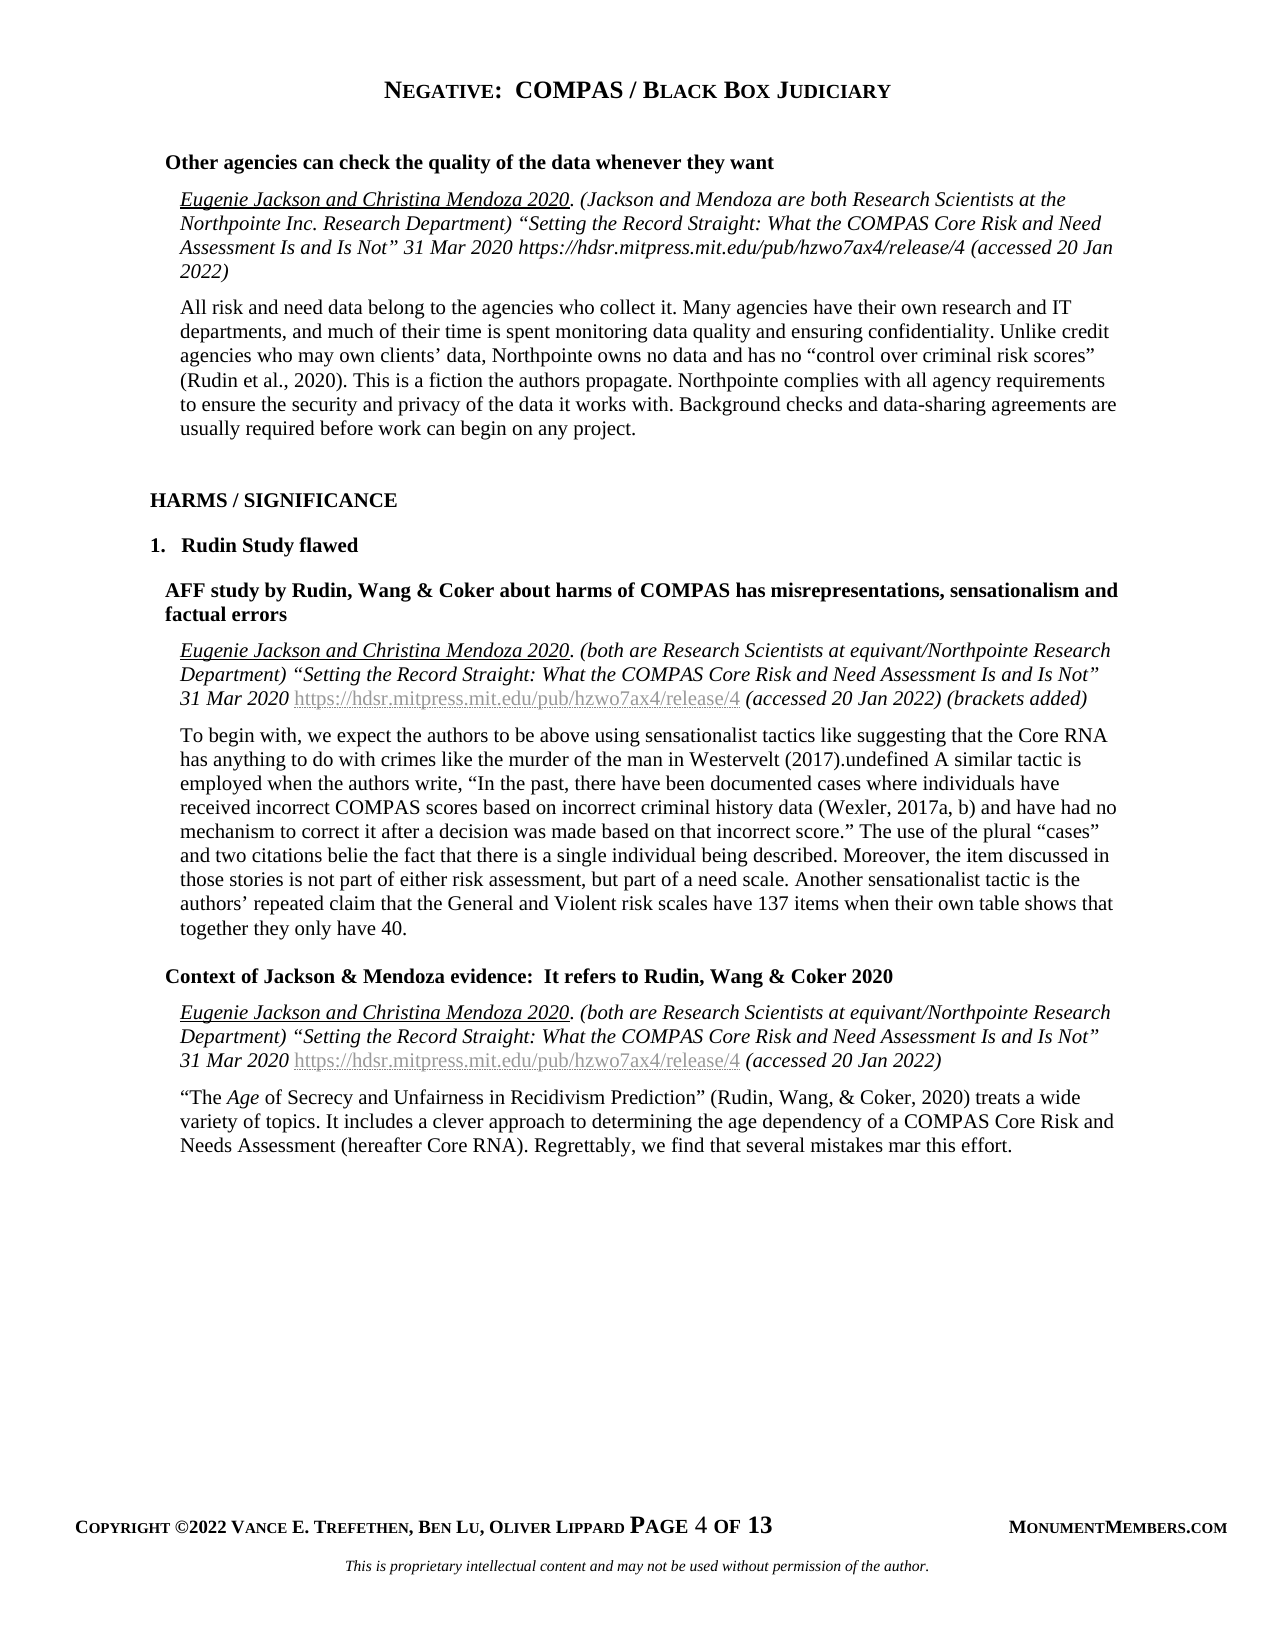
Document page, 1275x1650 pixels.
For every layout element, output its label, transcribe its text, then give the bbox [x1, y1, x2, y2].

text HARMS / SIGNIFICANCE [150, 488, 1125, 512]
text 1. Rudin Study flawed [150, 533, 1125, 557]
text Eugenie Jackson and Christina Mendoza 2020. (both are Research Scientists at equivant/Northpointe Research Department) “Setting the Record Straight: What the COMPAS Core Risk and Need Assessment Is and Is Not” 31 Mar 2020 https://hdsr.mitpress.mit.edu/pub/hzwo7ax4/release/4 (accessed 20 Jan 2022) [180, 1000, 1125, 1072]
text To begin with, we expect the authors to be above using sensationalist tactics like suggesting that the Core RNA has anything to do with crimes like the murder of the man in Westervelt (2017).undefined A similar tactic is employed when the authors write, “In the past, there have been documented cases where individuals have received incorrect COMPAS scores based on incorrect criminal history data (Wexler, 2017a, b) and have had no mechanism to correct it after a decision was made based on that incorrect score.” The use of the plural “cases” and two citations belie the fact that there is a single individual being described. Moreover, the item discussed in those stories is not part of either risk assessment, but part of a need scale. Another sensationalist tactic is the authors’ repeated claim that the General and Violent risk scales have 137 items when their own table shows that together they only have 40. [180, 723, 1125, 939]
text AFF study by Rudin, Wang & Coker about harms of COMPAS has misrepresentations, sensationalism and factual errors [165, 578, 1125, 626]
text Context of Jackson & Mendoza evidence: It refers to Rudin, Wang & Coker 2020 [165, 963, 1125, 988]
text Other agencies can check the quality of the data whenever they want [165, 150, 1125, 174]
text “The Age of Secrecy and Unfairness in Recidivism Prediction” (Rudin, Wang, & Coker, 2020) treats a wide variety of topics. It includes a clever approach to determining the age dependency of a COMPAS Core Risk and Needs Assessment (hereafter Core RNA). Regrettably, we find that several mistakes mar this effort. [180, 1085, 1125, 1157]
text Eugenie Jackson and Christina Mendoza 2020. (both are Research Scientists at equivant/Northpointe Research Department) “Setting the Record Straight: What the COMPAS Core Risk and Need Assessment Is and Is Not” 31 Mar 2020 https://hdsr.mitpress.mit.edu/pub/hzwo7ax4/release/4 (accessed 20 Jan 2022) (brackets added) [180, 638, 1125, 710]
text All risk and need data belong to the agencies who collect it. Many agencies have their own research and IT departments, and much of their time is spent monitoring data quality and ensuring confidentiality. Unlike credit agencies who may own clients’ data, Northpointe owns no data and has no “control over criminal risk scores” (Rudin et al., 2020). This is a fiction the authors propagate. Northpointe complies with all agency requirements to ensure the security and privacy of the data it works with. Background checks and data-sharing agreements are usually required before work can begin on any project. [180, 295, 1125, 440]
text Eugenie Jackson and Christina Mendoza 2020. (Jackson and Mendoza are both Research Scientists at the Northpointe Inc. Research Department) “Setting the Record Straight: What the COMPAS Core Risk and Need Assessment Is and Is Not” 31 Mar 2020 https://hdsr.mitpress.mit.edu/pub/hzwo7ax4/release/4 (accessed 20 Jan 2022) [180, 187, 1125, 283]
